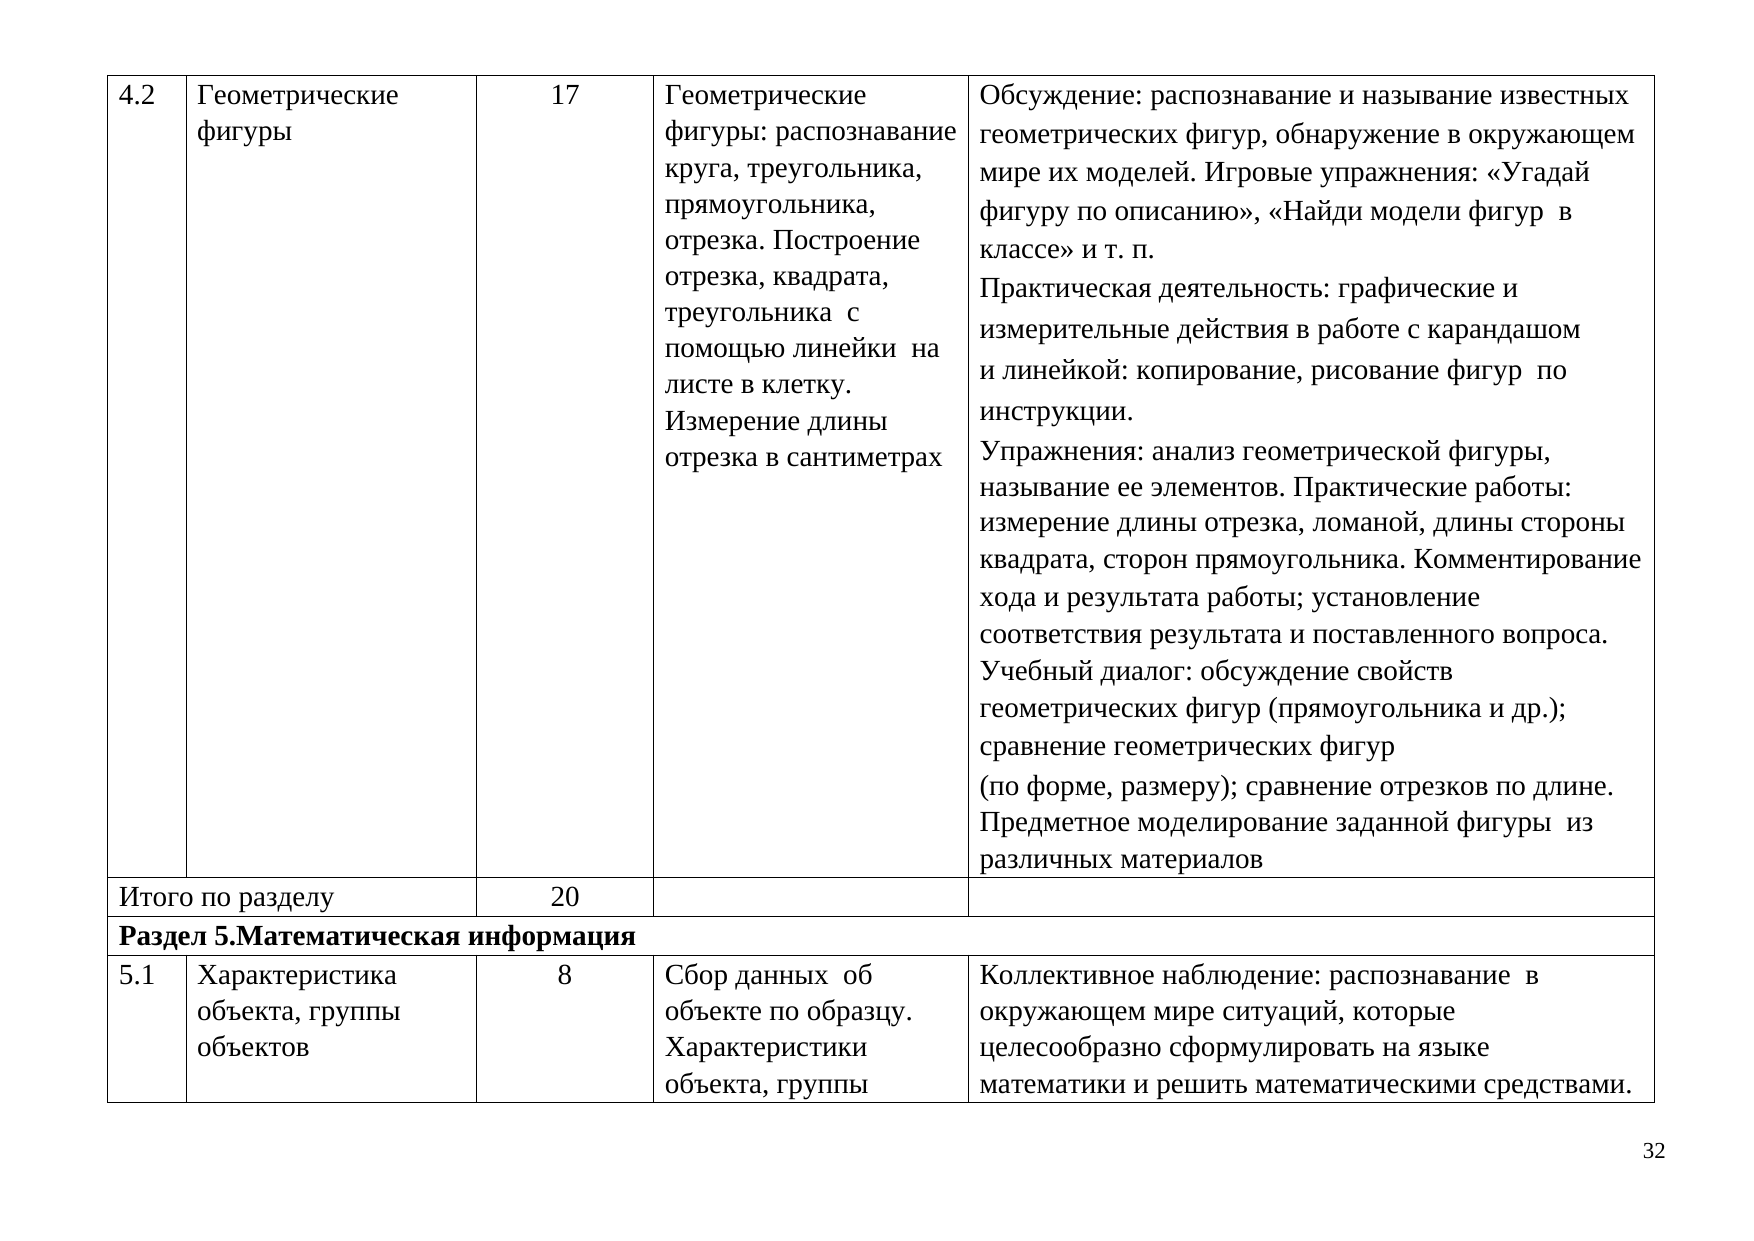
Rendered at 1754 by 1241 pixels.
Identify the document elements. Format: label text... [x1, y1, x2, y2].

table_cell Раздел 5.Математическая информация [108, 917, 1654, 954]
table_header Обсуждение: распознавание и называние известных геометрических фигур, обнаружение в окружающем мире их моделей. Игровые упражнения: «Угадай фигуру по описанию», «Найди модели фигур в классе» и т. п. Практическая деятельность: графические и измерительные действия в работе с карандашом и линейкой: копирование, рисование фигур по инструкции. Упражнения: анализ геометрической фигуры, называние ее элементов. Практические работы: измерение длины отрезка, ломаной, длины стороны квадрата, сторон прямоугольника. Комментирование хода и результата работы; установление соответствия результата и поставленного вопроса. Учебный диалог: обсуждение свойств геометрических фигур (прямоугольника и др.); сравнение геометрических фигур (по форме, размеру); сравнение отрезков по длине. Предметное моделирование заданной фигуры из различных материалов [969, 76, 1654, 877]
table_header 4.2 [108, 76, 186, 877]
table_cell [969, 878, 1654, 916]
table_cell [654, 878, 968, 916]
table_cell Характеристика объекта, группы объектов [187, 956, 476, 1102]
table_cell 5.1 [108, 956, 186, 1102]
table_header 17 [477, 76, 653, 877]
table_cell Итого по разделу [108, 878, 476, 916]
table_header Геометрические фигуры [187, 76, 476, 877]
table_cell 8 [477, 956, 653, 1102]
table_cell 20 [477, 878, 653, 916]
table_cell Сбор данных об объекте по образцу. Характеристики объекта, группы [654, 956, 968, 1102]
table_cell Коллективное наблюдение: распознавание в окружающем мире ситуаций, которые целесообразно сформулировать на языке математики и решить математическими средствами. [969, 956, 1654, 1102]
table_header Геометрические фигуры: распознавание круга, треугольника, прямоугольника, отрезка. Построение отрезка, квадрата, треугольника с помощью линейки на листе в клетку. Измерение длины отрезка в сантиметрах [654, 76, 968, 877]
